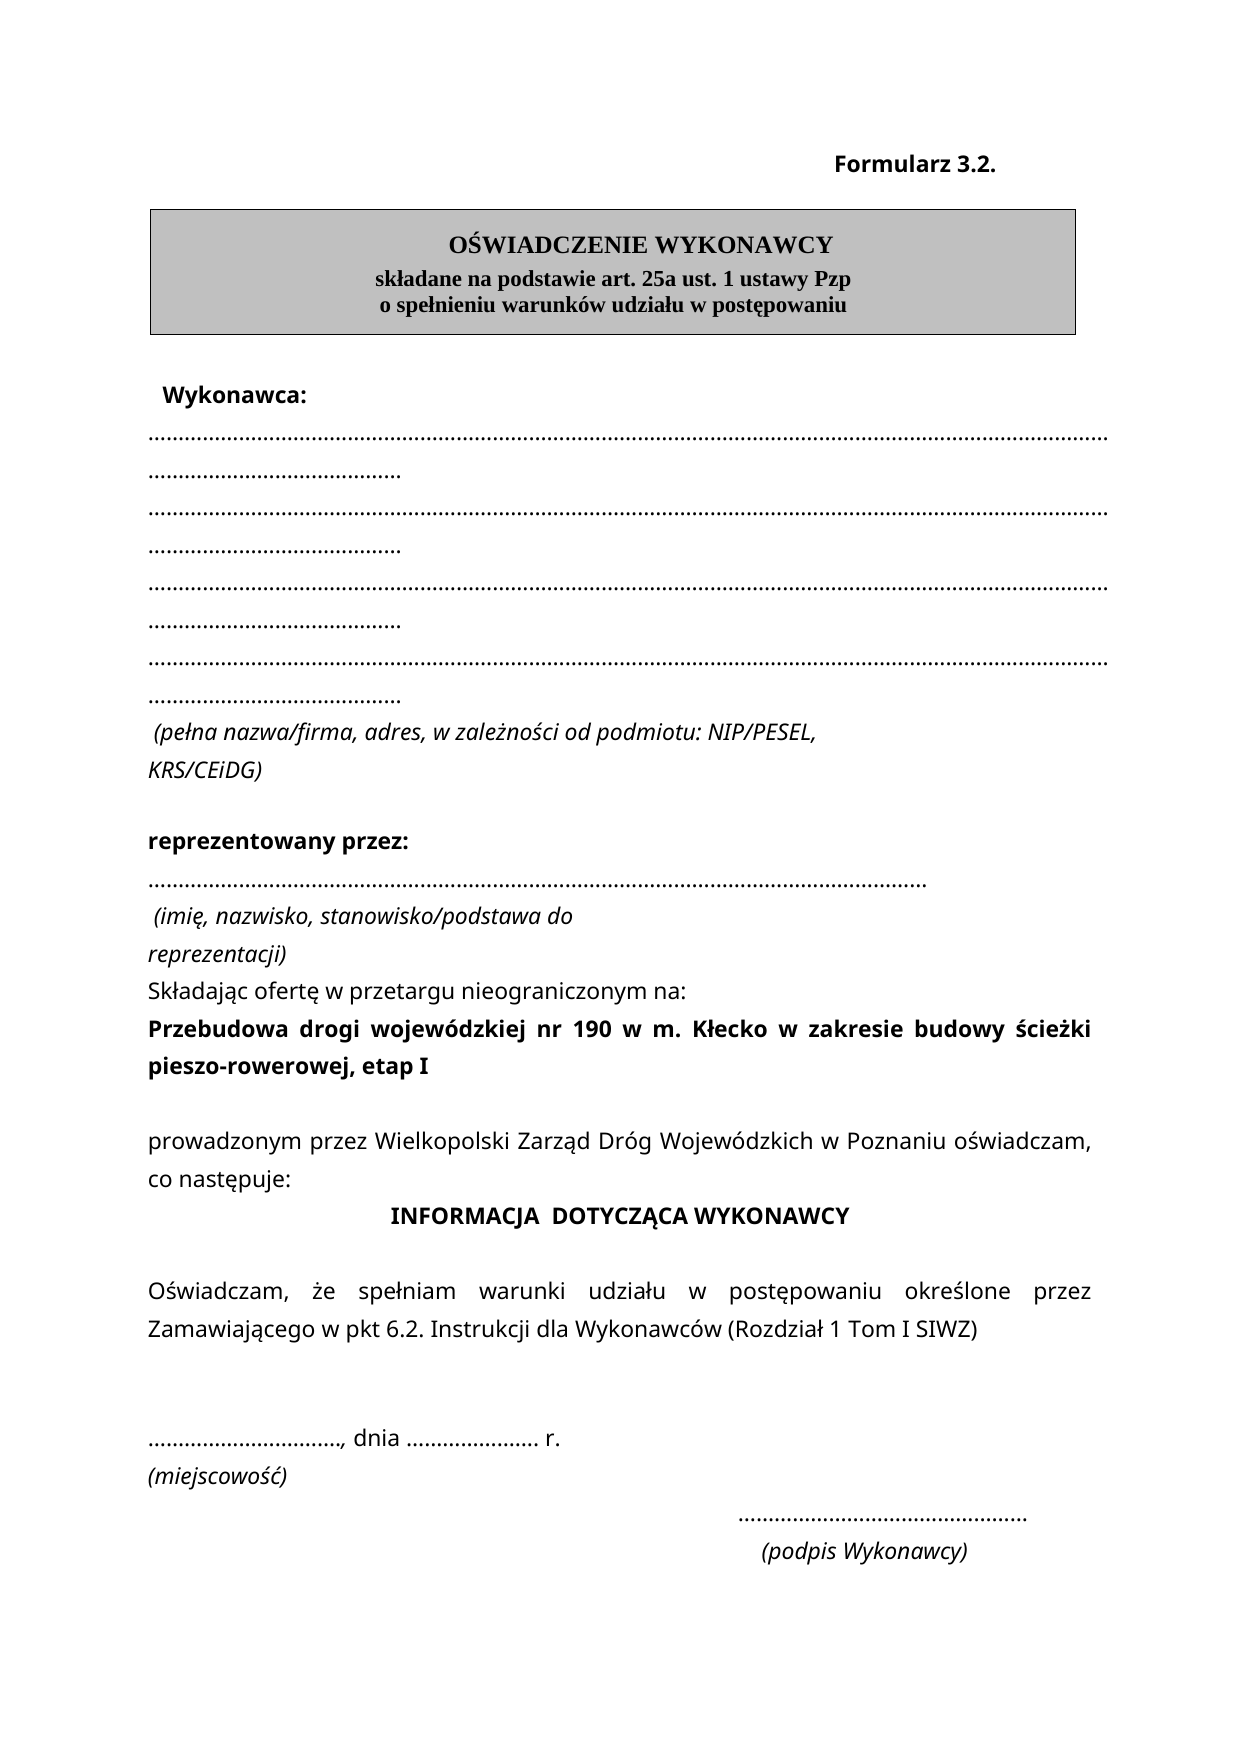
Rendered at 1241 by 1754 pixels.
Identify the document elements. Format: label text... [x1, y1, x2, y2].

text ………………………………………………………………………………………………………………………………………………………………………………… [148, 641, 1122, 710]
text Wykonawca: [162, 379, 1093, 410]
text (podpis Wykonawcy) [664, 1535, 1093, 1566]
text (miejscowość) [148, 1460, 1093, 1491]
text INFORMACJA DOTYCZĄCA WYKONAWCY [148, 1200, 1093, 1232]
text Składając ofertę w przetargu nieograniczonym na: [148, 975, 1093, 1007]
text (imię, nazwisko, stanowisko/podstawa do reprezentacji) [148, 900, 709, 969]
text (pełna nazwa/firma, adres, w zależności od podmiotu: NIP/PESEL, KRS/CEiDG) [148, 716, 916, 819]
text prowadzonym przez Wielkopolski Zarząd Dróg Wojewódzkich w Poznaniu oświadczam, co następuje: [148, 1125, 1093, 1194]
text reprezentowany przez: [148, 825, 1093, 857]
text ………………………………………………………………………………………………………………… [148, 863, 1122, 894]
text Oświadczam, że spełniam warunki udziału w postępowaniu określone przez Zamawiającego w pkt 6.2. Instrukcji dla Wykonawców (Rozdział 1 Tom I SIWZ) [148, 1275, 1093, 1344]
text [148, 148, 1093, 179]
text ………………………………………………………………………………………………………………………………………………………………………………… [148, 491, 1122, 560]
text ………………………………………………………………………………………………………………………………………………………………………………… [148, 566, 1122, 635]
text …………………….……., dnia …………………. r. [148, 1422, 1093, 1453]
text ………………………………………… [664, 1497, 1093, 1528]
text Przebudowa drogi wojewódzkiej nr 190 w m. Kłecko w zakresie budowy ścieżki pieszo-rowerowej, etap I [148, 1013, 1093, 1082]
text ………………………………………………………………………………………………………………………………………………………………………………… [148, 416, 1122, 485]
